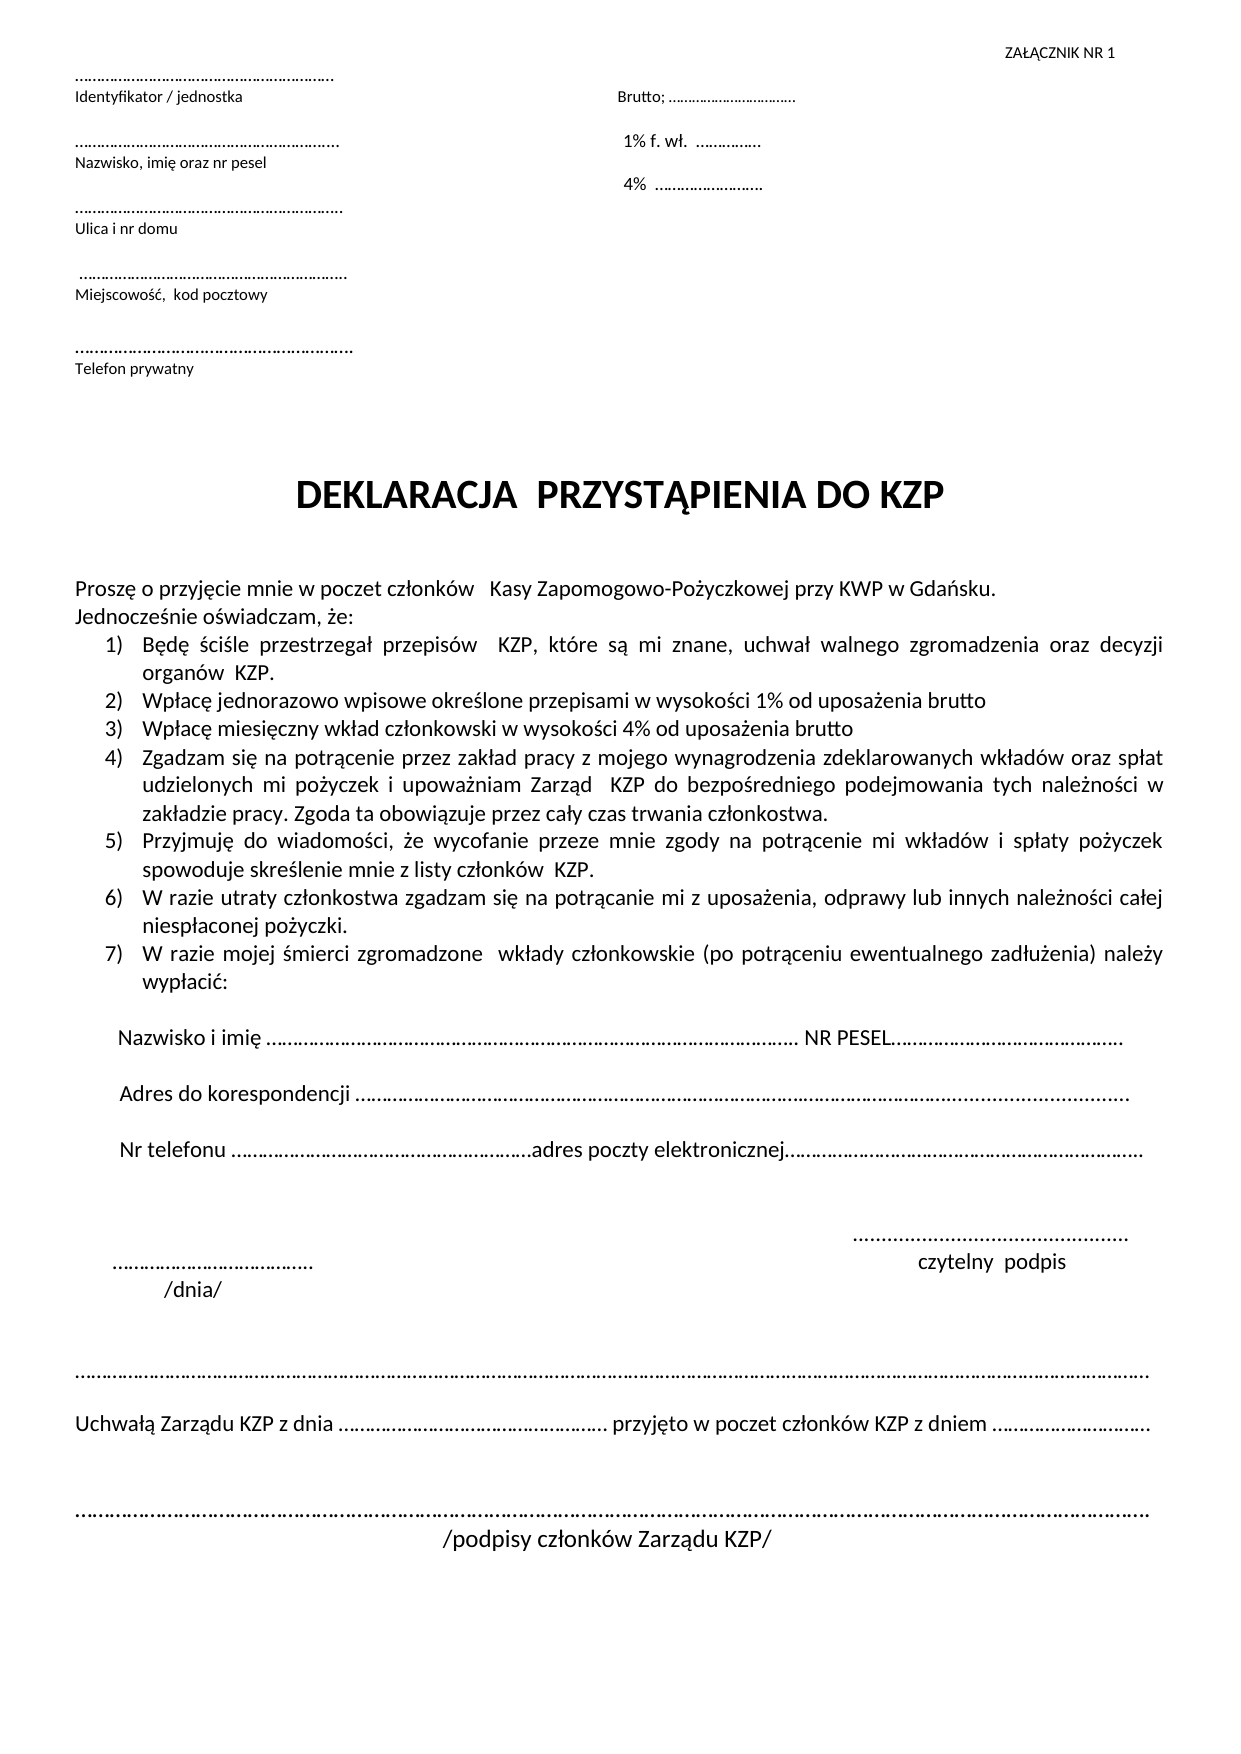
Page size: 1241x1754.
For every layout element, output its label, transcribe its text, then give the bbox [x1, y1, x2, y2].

text ZAŁĄCZNIK NR 1 [75, 43, 1165, 63]
list Przyjmuję do wiadomości, że wycofanie przeze mnie zgody na potrącenie mi wkładów i spłaty pożyczek spowoduje skreślenie mnie z listy członków KZP. [104, 827, 1165, 883]
text 4% ……………………. [75, 172, 1165, 195]
text Identyfikator / jednostka Brutto; …………………………… [75, 86, 1165, 106]
text Telefon prywatny [75, 358, 1165, 378]
text Nazwisko i imię ……………………………………………………………………………………….. NR PESEL…………………………………….. [112, 1023, 1165, 1051]
list Wpłacę jednorazowo wpisowe określone przepisami w wysokości 1% od uposażenia brutto [104, 687, 1165, 714]
list W razie utraty członkostwa zgadzam się na potrącanie mi z uposażenia, odprawy lub innych należności całej niespłaconej pożyczki. [104, 883, 1165, 939]
text Ulica i nr domu [75, 218, 1165, 239]
text …………………………………………………….. [75, 262, 1165, 284]
text Miejscowość, kod pocztowy [75, 284, 1165, 305]
list W razie mojej śmierci zgromadzone wkłady członkowskie (po potrąceniu ewentualnego zadłużenia) należy wypłacić: [104, 939, 1165, 995]
list Wpłacę miesięczny wkład członkowski w wysokości 4% od uposażenia brutto [104, 714, 1165, 743]
text ................................................ [112, 1219, 1165, 1247]
text ……………………………………………………………………………………………………………………………………………………………………. [75, 1493, 1165, 1524]
text /podpisy członków Zarządu KZP/ [75, 1524, 1165, 1554]
text Nr telefonu …………………………………………………adres poczty elektronicznej………………………………………………………….. [112, 1135, 1165, 1163]
text Nazwisko, imię oraz nr pesel [75, 152, 1165, 172]
text …………………………………………………….. [75, 195, 1165, 218]
list Będę ściśle przestrzegał przepisów KZP, które są mi znane, uchwał walnego zgromadzenia oraz decyzji organów KZP. [104, 631, 1165, 687]
text /dnia/ [112, 1275, 1165, 1303]
text …………………………………………………. [75, 333, 1165, 358]
text …………………………………………………………………………………………………………………………………………………………………………………… [75, 1356, 1165, 1384]
list Zgadzam się na potrącenie przez zakład pracy z mojego wynagrodzenia zdeklarowanych wkładów oraz spłat udzielonych mi pożyczek i upoważniam Zarząd KZP do bezpośredniego podejmowania tych należności w zakładzie pracy. Zgoda ta obowiązuje przez cały czas trwania członkostwa. [104, 743, 1165, 827]
text DEKLARACJA PRZYSTĄPIENIA DO KZP [75, 468, 1165, 518]
text …………………………………………………… [75, 63, 1165, 86]
text Uchwałą Zarządu KZP z dnia …………………………………………… przyjęto w poczet członków KZP z dniem ………………………… [75, 1409, 1165, 1437]
text ……………………………….. czytelny podpis [112, 1247, 1165, 1275]
text Proszę o przyjęcie mnie w poczet członków Kasy Zapomogowo-Pożyczkowej przy KWP w Gdańsku. [75, 574, 1165, 602]
text ………………………………………………….... 1% f. wł. …………… [75, 129, 1165, 152]
text Jednocześnie oświadczam, że: [75, 602, 1165, 631]
text Adres do korespondencji ………………………………………………………………………….………………………................................ [112, 1079, 1165, 1107]
